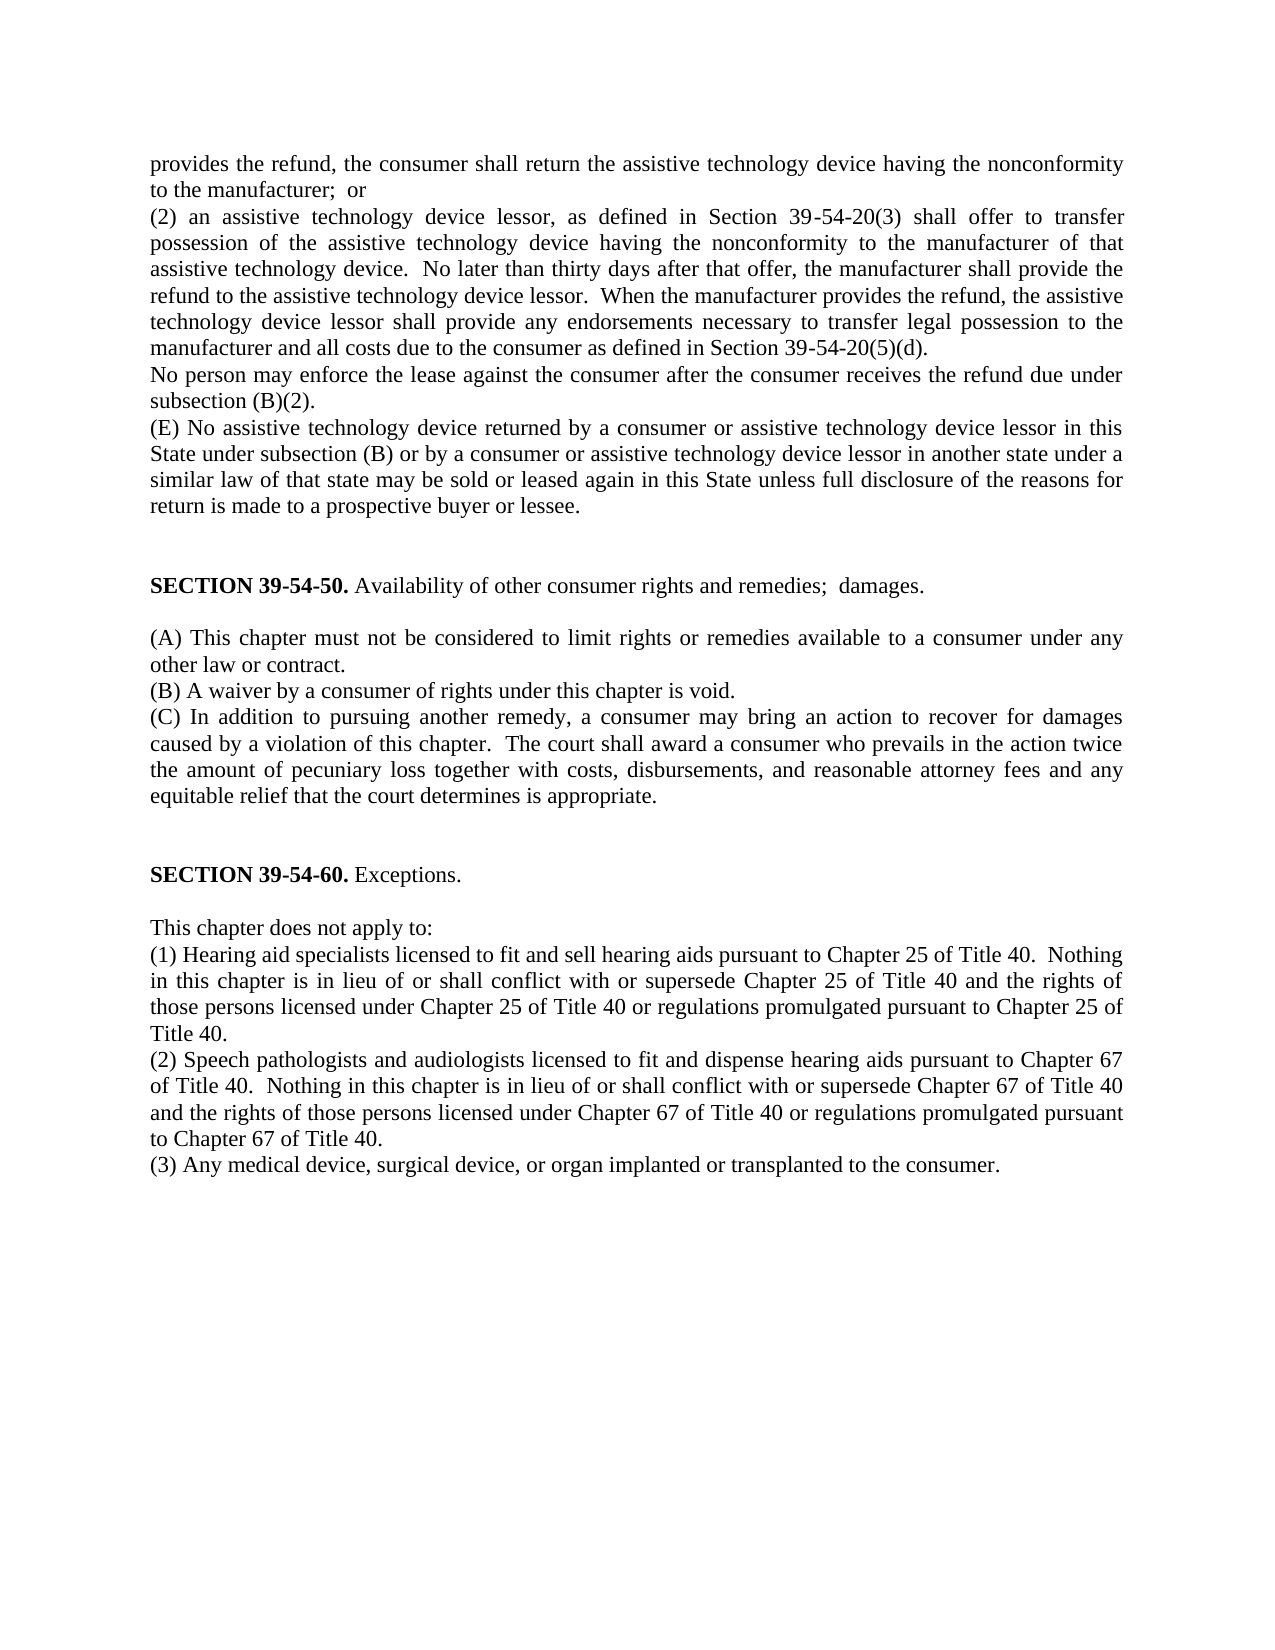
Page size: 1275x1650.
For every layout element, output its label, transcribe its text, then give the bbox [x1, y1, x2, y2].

text (2) an assistive technology device lessor, as defined in Section 39-54-20(3) shall offer to transfer possession of the assistive technology device having the nonconformity to the manufacturer of that assistive technology device. No later than thirty days after that offer, the manufacturer shall provide the refund to the assistive technology device lessor. When the manufacturer provides the refund, the assistive technology device lessor shall provide any endorsements necessary to transfer legal possession to the manufacturer and all costs due to the consumer as defined in Section 39-54-20(5)(d). [150, 203, 1125, 361]
text (C) In addition to pursuing another remedy, a consumer may bring an action to recover for damages caused by a violation of this chapter. The court shall award a consumer who prevails in the action twice the amount of pecuniary loss together with costs, disbursements, and reasonable attorney fees and any equitable relief that the court determines is appropriate. [150, 703, 1125, 809]
text (B) A waiver by a consumer of rights under this chapter is void. [150, 677, 1125, 703]
text SECTION 39-54-60. Exceptions. [150, 862, 1125, 888]
text No person may enforce the lease against the consumer after the consumer receives the refund due under subsection (B)(2). [150, 361, 1125, 413]
text (3) Any medical device, surgical device, or organ implanted or transplanted to the consumer. [150, 1151, 1125, 1178]
text (E) No assistive technology device returned by a consumer or assistive technology device lessor in this State under subsection (B) or by a consumer or assistive technology device lessor in another state under a similar law of that state may be sold or leased again in this State unless full disclosure of the reasons for return is made to a prospective buyer or lessee. [150, 413, 1125, 519]
text (2) Speech pathologists and audiologists licensed to fit and dispense hearing aids pursuant to Chapter 67 of Title 40. Nothing in this chapter is in lieu of or shall conflict with or supersede Chapter 67 of Title 40 and the rights of those persons licensed under Chapter 67 of Title 40 or regulations promulgated pursuant to Chapter 67 of Title 40. [150, 1046, 1125, 1151]
text (A) This chapter must not be considered to limit rights or remedies available to a consumer under any other law or contract. [150, 624, 1125, 677]
text SECTION 39-54-50. Availability of other consumer rights and remedies; damages. [150, 572, 1125, 598]
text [150, 150, 1125, 203]
text This chapter does not apply to: [150, 914, 1125, 941]
text (1) Hearing aid specialists licensed to fit and sell hearing aids pursuant to Chapter 25 of Title 40. Nothing in this chapter is in lieu of or shall conflict with or supersede Chapter 25 of Title 40 and the rights of those persons licensed under Chapter 25 of Title 40 or regulations promulgated pursuant to Chapter 25 of Title 40. [150, 941, 1125, 1046]
